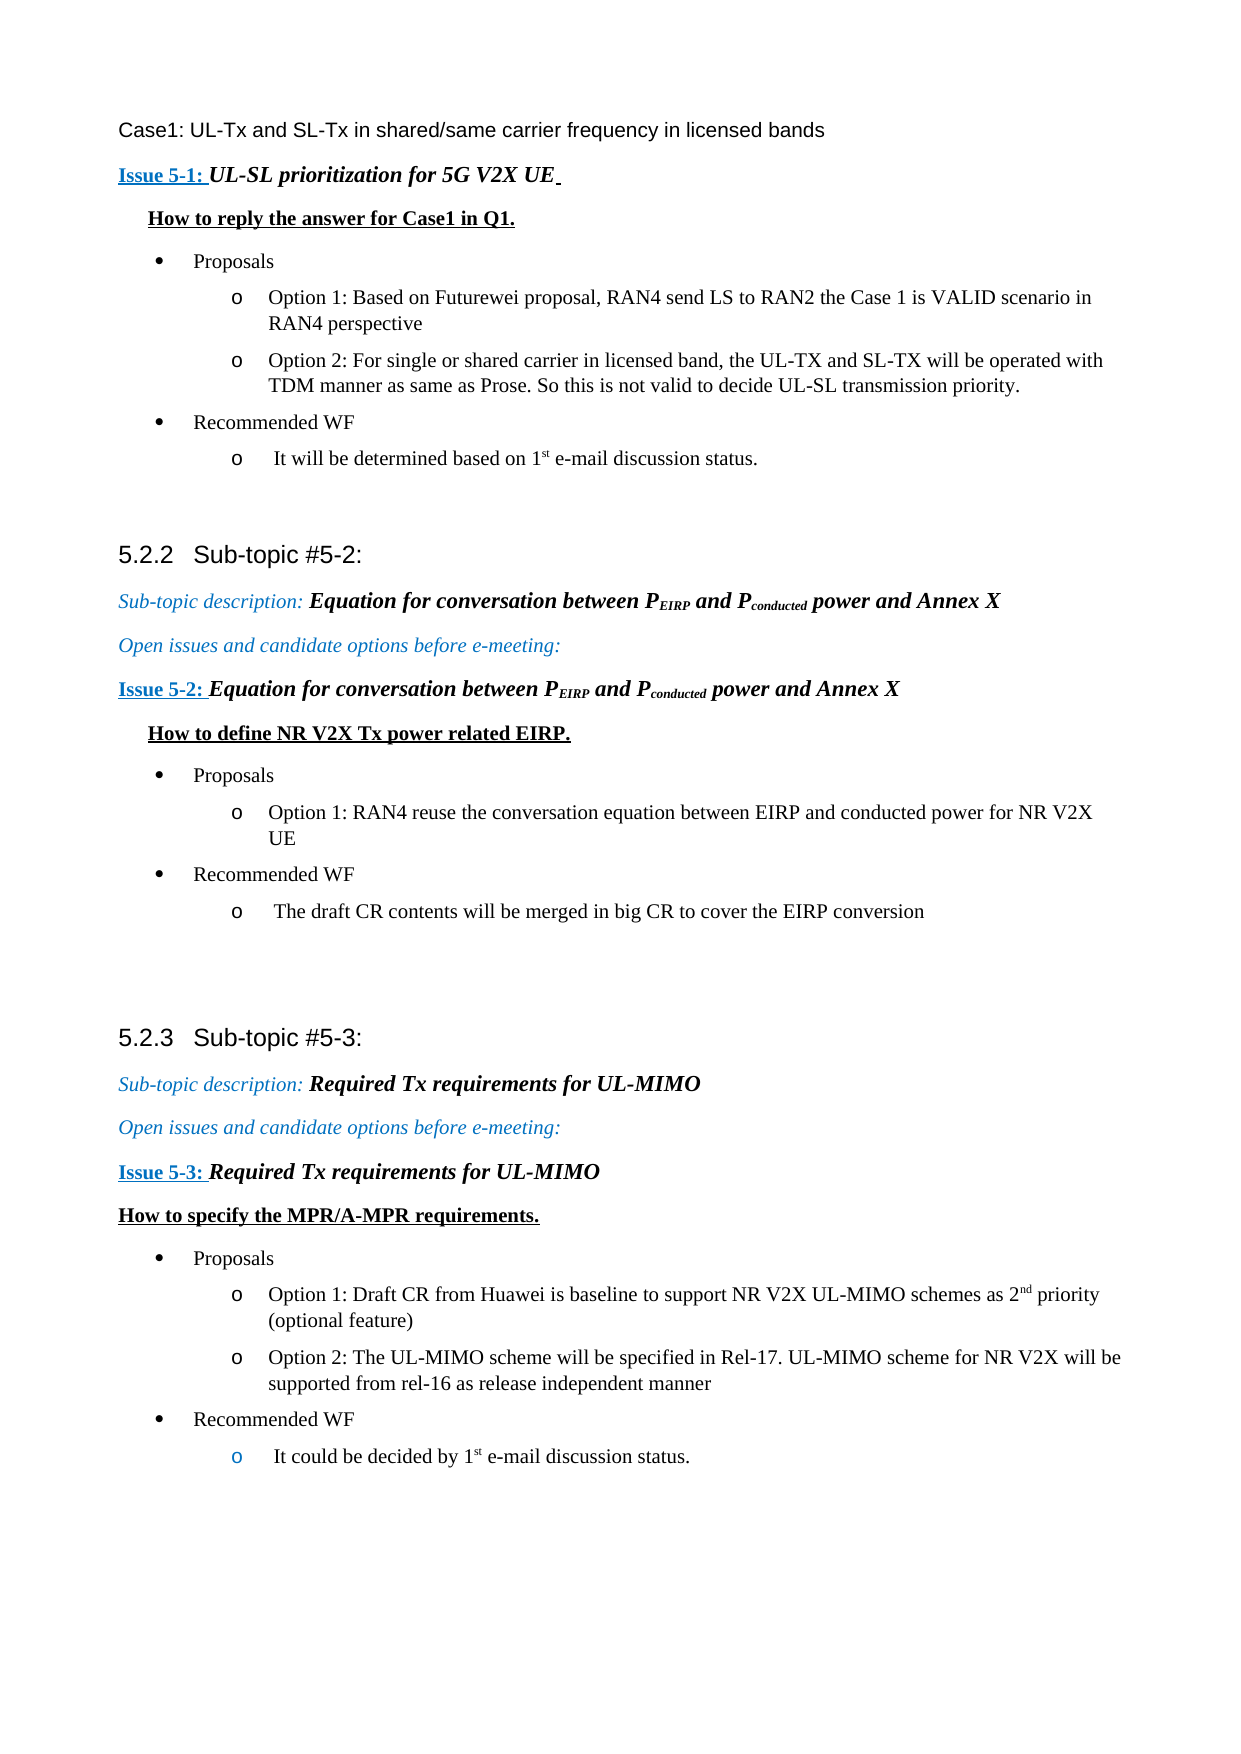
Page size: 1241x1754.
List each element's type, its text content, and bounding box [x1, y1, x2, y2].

list It could be decided by 1st e-mail discussion status. [231, 1443, 1122, 1469]
text Issue 5-3: Required Tx requirements for UL-MIMO [118, 1158, 1122, 1184]
text How to reply the answer for Case1 in Q1. [118, 206, 1122, 230]
list Option 1: RAN4 reuse the conversation equation between EIRP and conducted power for NR V2X UE [231, 800, 1122, 849]
text How to define NR V2X Tx power related EIRP. [118, 720, 1122, 744]
list Recommended WF [156, 1407, 1122, 1431]
text Issue 5-2: Equation for conversation between PEIRP and Pconducted power and Annex X [118, 675, 1122, 702]
list Proposals [156, 763, 1122, 787]
text Sub-topic description: Required Tx requirements for UL-MIMO [118, 1070, 1122, 1096]
list The draft CR contents will be merged in big CR to cover the EIRP conversion [231, 899, 1122, 924]
text Open issues and candidate options before e-meeting: [118, 632, 1122, 657]
list Recommended WF [156, 410, 1122, 434]
list Recommended WF [156, 862, 1122, 886]
list Option 2: The UL-MIMO scheme will be specified in Rel-17. UL-MIMO scheme for NR V2X will be supported from rel-16 as release independent manner [231, 1345, 1122, 1394]
text Sub-topic description: Equation for conversation between PEIRP and Pconducted power and Annex X [118, 587, 1122, 614]
text How to specify the MPR/A-MPR requirements. [118, 1203, 1122, 1227]
text Issue 5-1: UL-SL prioritization for 5G V2X UE [118, 161, 1122, 187]
list Option 2: For single or shared carrier in licensed band, the UL-TX and SL-TX will be operated with TDM manner as same as Prose. So this is not valid to decide UL-SL transmission priority. [231, 347, 1122, 397]
list Option 1: Draft CR from Huawei is baseline to support NR V2X UL-MIMO schemes as 2nd priority (optional feature) [231, 1282, 1122, 1332]
list Option 1: Based on Futurewei proposal, RAN4 send LS to RAN2 the Case 1 is VALID scenario in RAN4 perspective [231, 285, 1122, 335]
subtitle Sub-topic #5-3: [118, 1022, 1122, 1051]
text Open issues and candidate options before e-meeting: [118, 1115, 1122, 1139]
list Proposals [156, 249, 1122, 273]
list It will be determined based on 1st e-mail discussion status. [231, 446, 1122, 472]
list Proposals [156, 1246, 1122, 1270]
text Case1: UL-Tx and SL-Tx in shared/same carrier frequency in licensed bands [118, 118, 1122, 142]
subtitle Sub-topic #5-2: [118, 540, 1122, 569]
